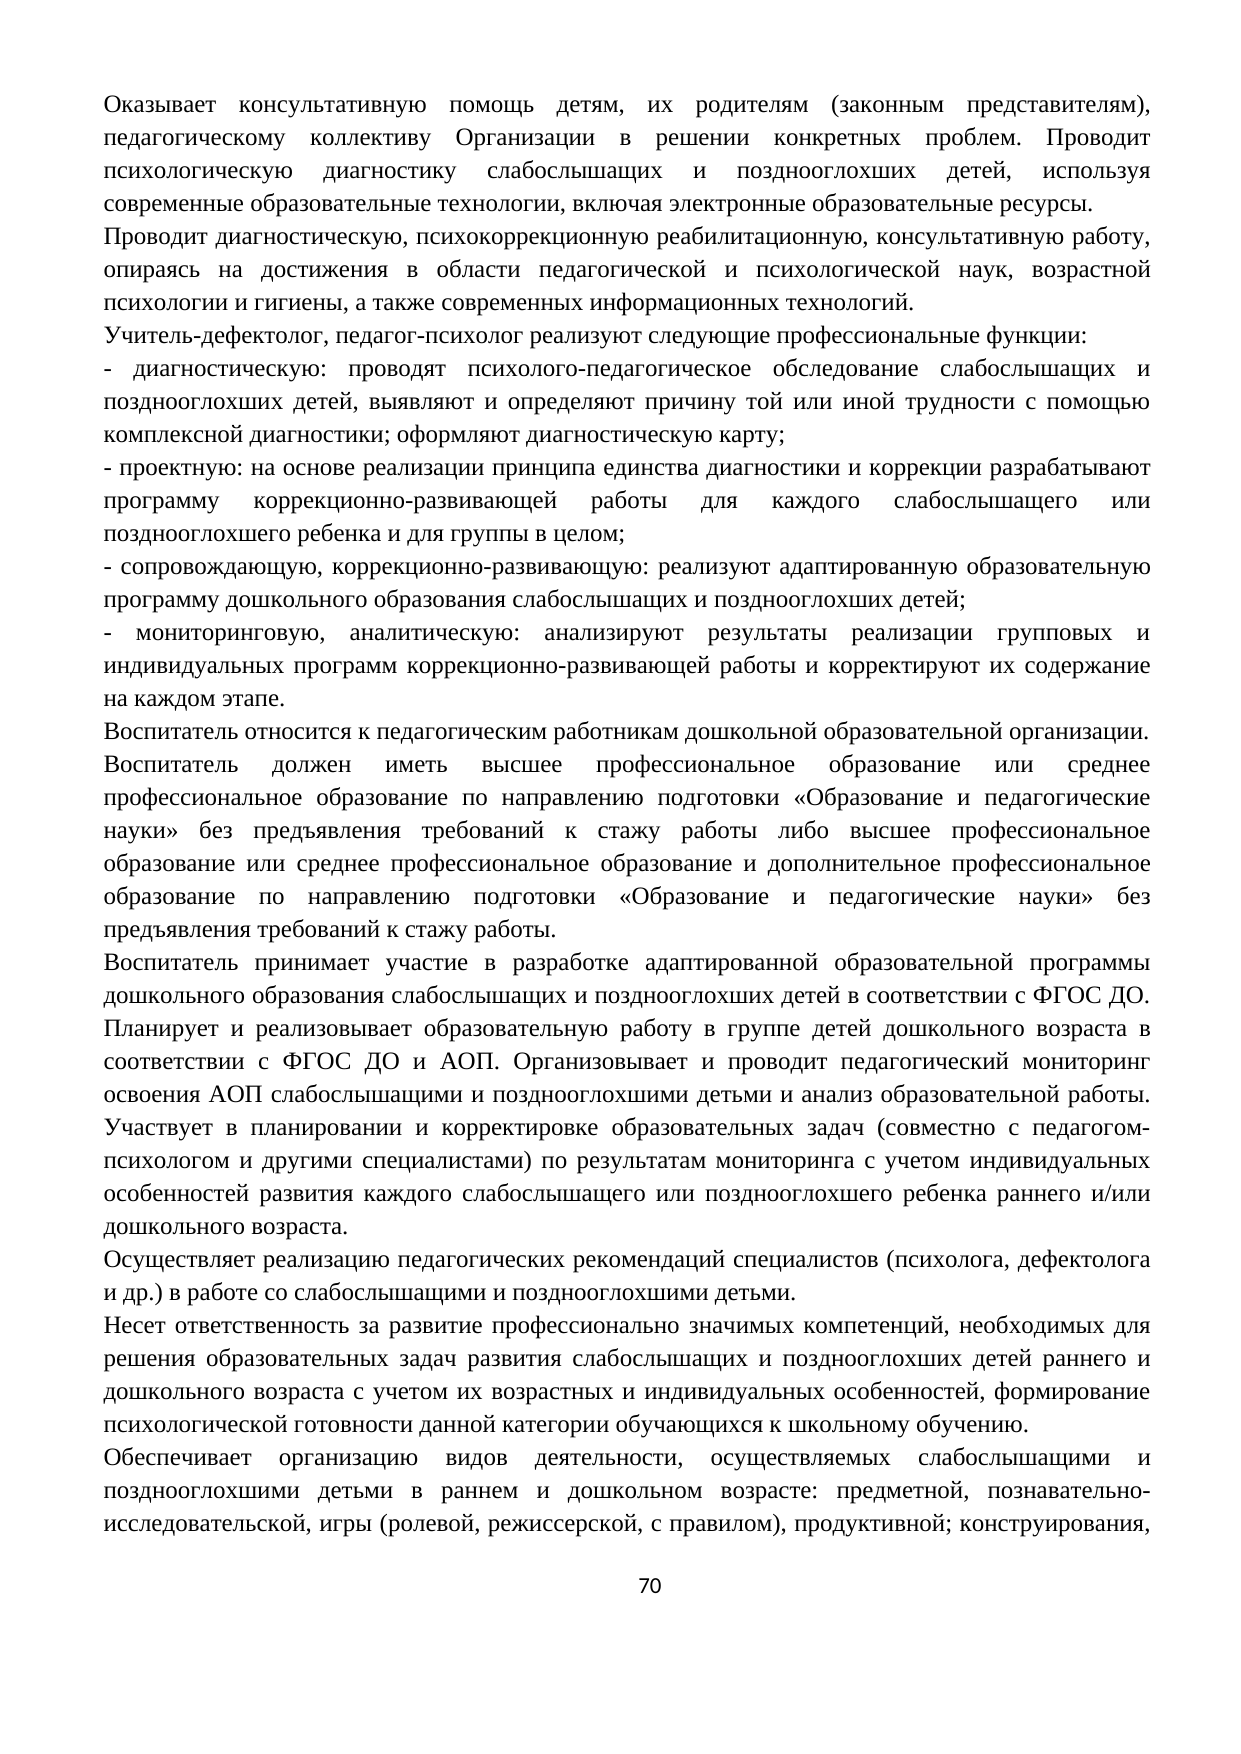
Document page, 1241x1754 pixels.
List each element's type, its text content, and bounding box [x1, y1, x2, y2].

text - диагностическую: проводят психолого-педагогическое обследование слабослышащих и позднооглохших детей, выявляют и определяют причину той или иной трудности с помощью комплексной диагностики; оформляют диагностическую карту; [103, 353, 1152, 448]
text Учитель-дефектолог, педагог-психолог реализуют следующие профессиональные функции: [103, 320, 1152, 348]
text Оказывает консультативную помощь детям, их родителям (законным представителям), педагогическому коллективу Организации в решении конкретных проблем. Проводит психологическую диагностику слабослышащих и позднооглохших детей, используя современные образовательные технологии, включая электронные образовательные ресурсы. [103, 89, 1152, 216]
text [103, 1442, 1152, 1537]
text Воспитатель относится к педагогическим работникам дошкольной образовательной организации. [103, 716, 1152, 745]
text Осуществляет реализацию педагогических рекомендаций специалистов (психолога, дефектолога и др.) в работе со слабослышащими и позднооглохшими детьми. [103, 1244, 1152, 1306]
text Воспитатель принимает участие в разработке адаптированной образовательной программы дошкольного образования слабослышащих и позднооглохших детей в соответствии с ФГОС ДО. Планирует и реализовывает образовательную работу в группе детей дошкольного возраста в соответствии с ФГОС ДО и АОП. Организовывает и проводит педагогический мониторинг освоения АОП слабослышащими и позднооглохшими детьми и анализ образовательной работы. Участвует в планировании и корректировке образовательных задач (совместно с педагогом-психологом и другими специалистами) по результатам мониторинга с учетом индивидуальных особенностей развития каждого слабослышащего или позднооглохшего ребенка раннего и/или дошкольного возраста. [103, 947, 1152, 1240]
text - мониторинговую, аналитическую: анализируют результаты реализации групповых и индивидуальных программ коррекционно-развивающей работы и корректируют их содержание на каждом этапе. [103, 617, 1152, 712]
text - сопровождающую, коррекционно-развивающую: реализуют адаптированную образовательную программу дошкольного образования слабослышащих и позднооглохших детей; [103, 551, 1152, 613]
text Несет ответственность за развитие профессионально значимых компетенций, необходимых для решения образовательных задач развития слабослышащих и позднооглохших детей раннего и дошкольного возраста с учетом их возрастных и индивидуальных особенностей, формирование психологической готовности данной категории обучающихся к школьному обучению. [103, 1310, 1152, 1438]
text Воспитатель должен иметь высшее профессиональное образование или среднее профессиональное образование по направлению подготовки «Образование и педагогические науки» без предъявления требований к стажу работы либо высшее профессиональное образование или среднее профессиональное образование и дополнительное профессиональное образование по направлению подготовки «Образование и педагогические науки» без предъявления требований к стажу работы. [103, 749, 1152, 943]
text Проводит диагностическую, психокоррекционную реабилитационную, консультативную работу, опираясь на достижения в области педагогической и психологической наук, возрастной психологии и гигиены, а также современных информационных технологий. [103, 221, 1152, 316]
text - проектную: на основе реализации принципа единства диагностики и коррекции разрабатывают программу коррекционно-развивающей работы для каждого слабослышащего или позднооглохшего ребенка и для группы в целом; [103, 452, 1152, 547]
